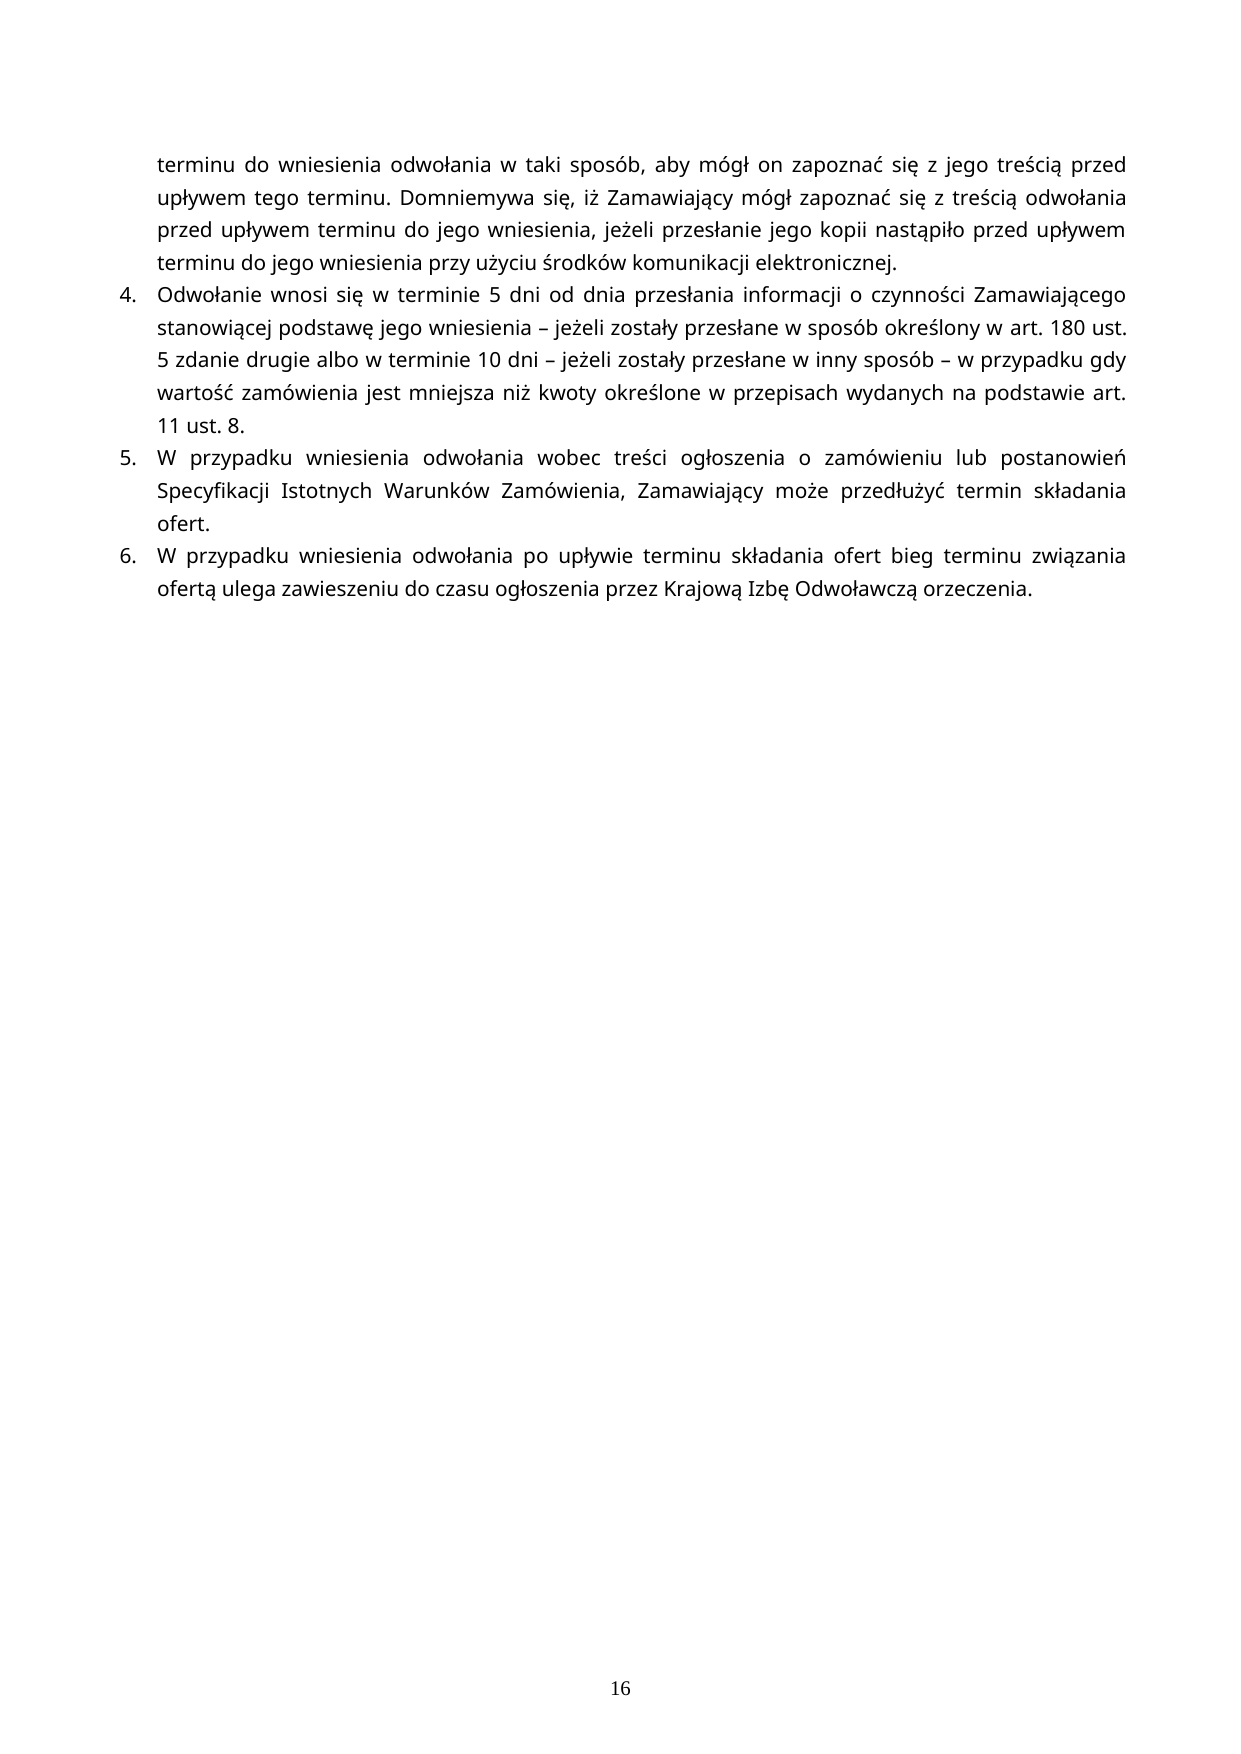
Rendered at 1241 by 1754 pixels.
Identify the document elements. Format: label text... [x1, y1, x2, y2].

list W przypadku wniesienia odwołania po upływie terminu składania ofert bieg terminu związania ofertą ulega zawieszeniu do czasu ogłoszenia przez Krajową Izbę Odwoławczą orzeczenia. [119, 541, 1128, 602]
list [119, 150, 1128, 276]
list W przypadku wniesienia odwołania wobec treści ogłoszenia o zamówieniu lub postanowień Specyfikacji Istotnych Warunków Zamówienia, Zamawiający może przedłużyć termin składania ofert. [119, 443, 1128, 537]
list Odwołanie wnosi się w terminie 5 dni od dnia przesłania informacji o czynności Zamawiającego stanowiącej podstawę jego wniesienia – jeżeli zostały przesłane w sposób określony w art. 180 ust. 5 zdanie drugie albo w terminie 10 dni – jeżeli zostały przesłane w inny sposób – w przypadku gdy wartość zamówienia jest mniejsza niż kwoty określone w przepisach wydanych na podstawie art. 11 ust. 8. [119, 280, 1128, 439]
